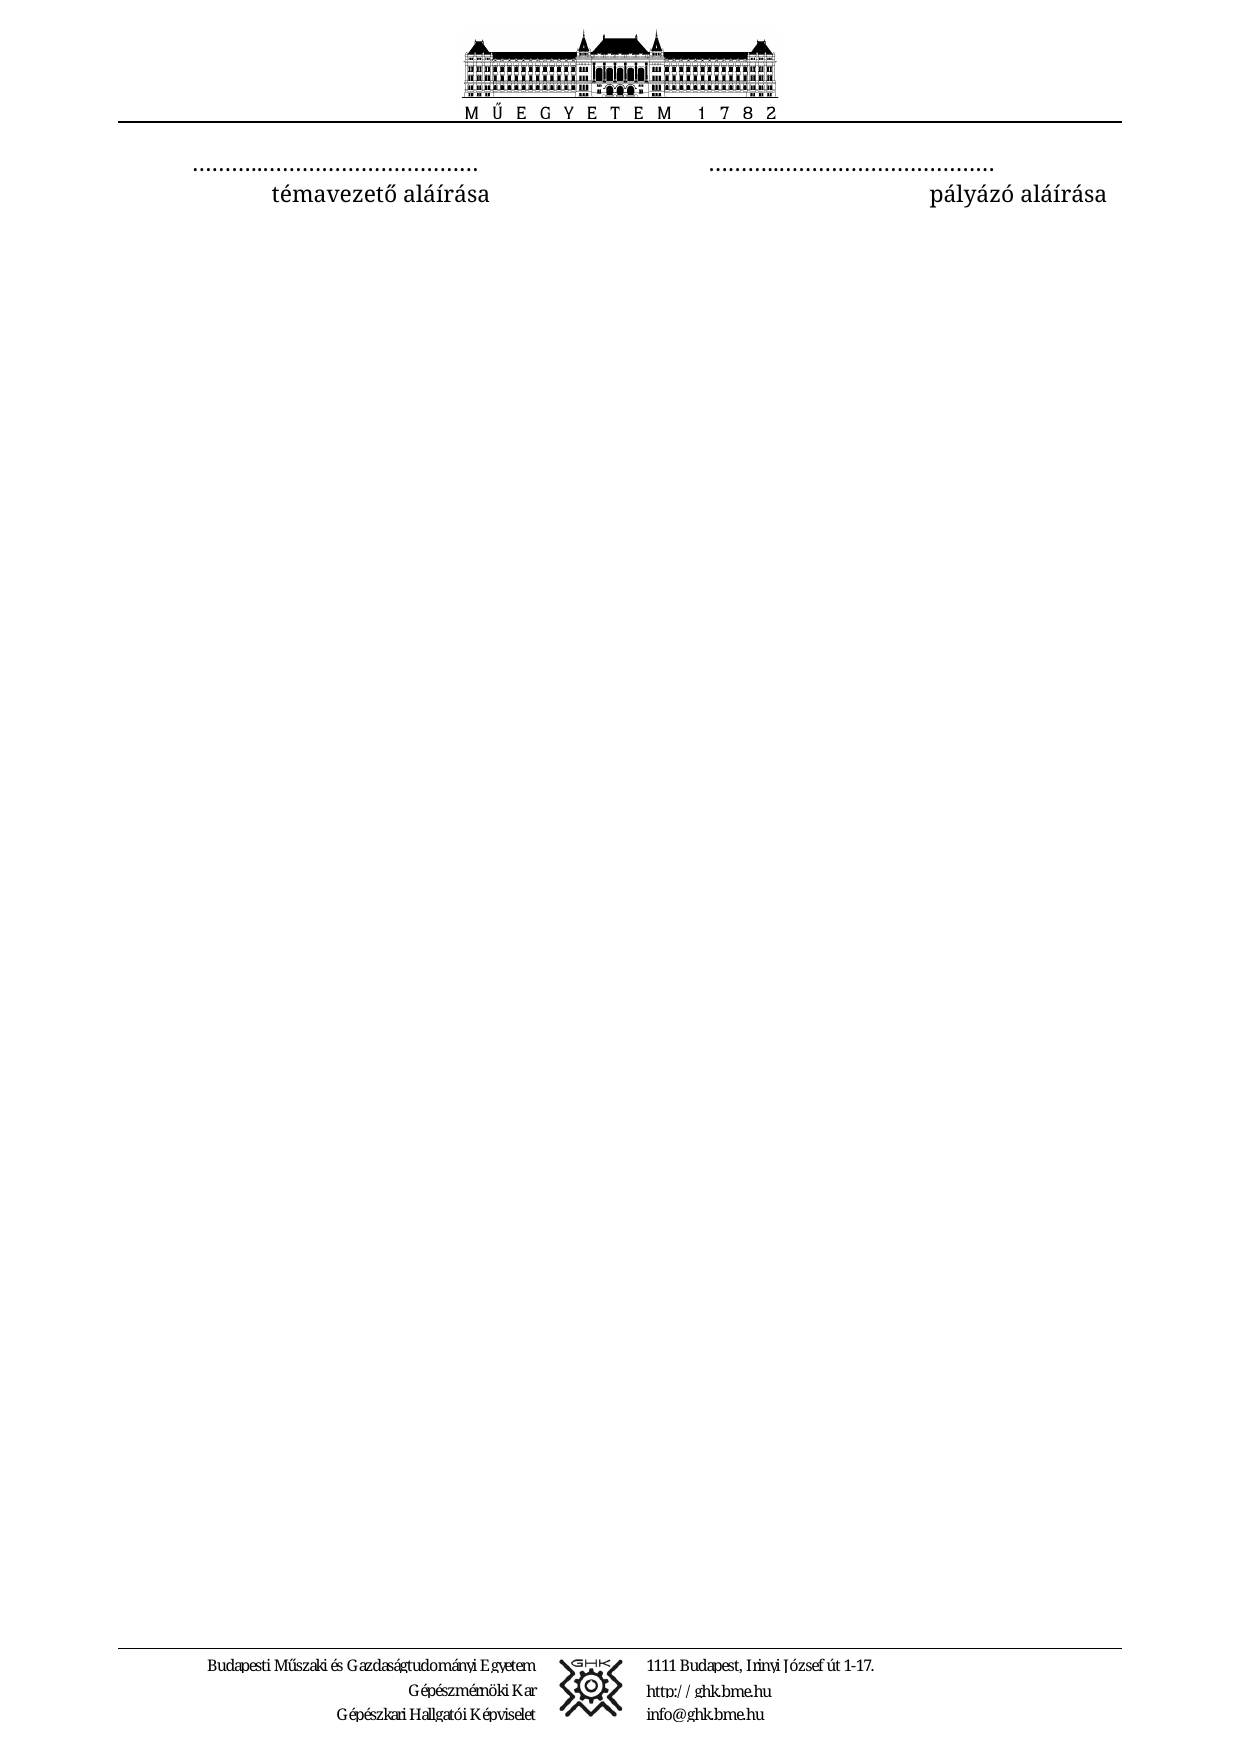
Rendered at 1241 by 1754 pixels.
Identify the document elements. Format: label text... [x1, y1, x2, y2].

text témavezető aláírása pályázó aláírása [192, 178, 1122, 240]
picture [461, 29, 779, 119]
text ………..…………………………… ………..…………………………… [118, 147, 1122, 178]
